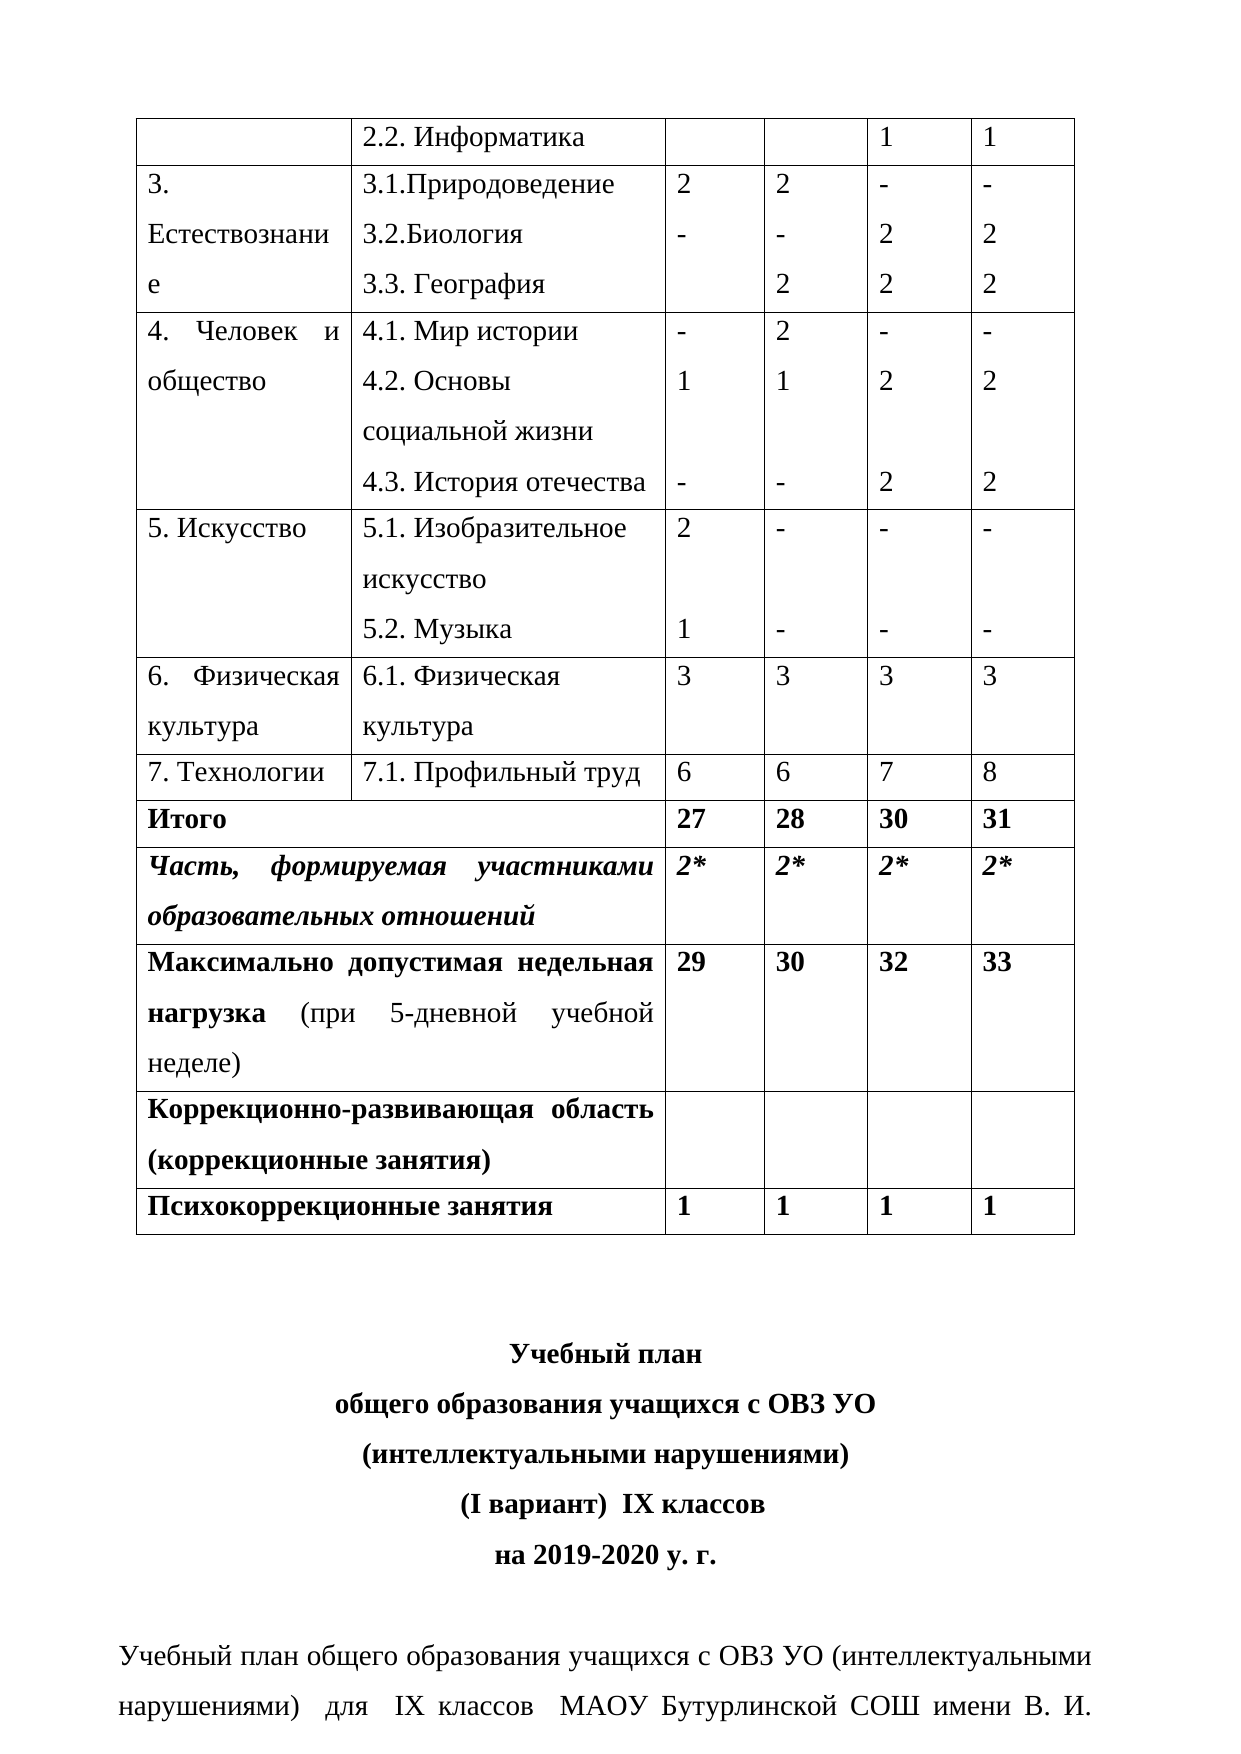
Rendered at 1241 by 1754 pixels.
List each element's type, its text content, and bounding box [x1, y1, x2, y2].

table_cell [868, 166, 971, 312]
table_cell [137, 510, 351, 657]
text (I вариант) IX классов [118, 1487, 1093, 1520]
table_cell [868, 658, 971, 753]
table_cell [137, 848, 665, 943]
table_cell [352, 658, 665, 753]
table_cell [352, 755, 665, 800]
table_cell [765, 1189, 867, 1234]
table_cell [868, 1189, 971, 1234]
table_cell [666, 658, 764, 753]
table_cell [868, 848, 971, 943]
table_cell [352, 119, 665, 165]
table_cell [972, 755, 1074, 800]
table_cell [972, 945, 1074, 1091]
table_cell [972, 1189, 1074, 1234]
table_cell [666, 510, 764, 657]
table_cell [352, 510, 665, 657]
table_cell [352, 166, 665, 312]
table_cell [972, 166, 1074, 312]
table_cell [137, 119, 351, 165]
text (интеллектуальными нарушениями) [118, 1436, 1093, 1470]
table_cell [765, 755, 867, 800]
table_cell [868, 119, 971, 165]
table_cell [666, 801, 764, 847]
text на 2019-2020 у. г. [118, 1537, 1093, 1571]
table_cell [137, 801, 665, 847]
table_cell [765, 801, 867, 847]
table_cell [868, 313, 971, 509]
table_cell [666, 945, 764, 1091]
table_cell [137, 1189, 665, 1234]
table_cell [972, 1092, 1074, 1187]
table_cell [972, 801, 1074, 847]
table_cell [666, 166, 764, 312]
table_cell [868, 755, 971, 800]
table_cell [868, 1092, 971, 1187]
title Учебный план [118, 1336, 1093, 1369]
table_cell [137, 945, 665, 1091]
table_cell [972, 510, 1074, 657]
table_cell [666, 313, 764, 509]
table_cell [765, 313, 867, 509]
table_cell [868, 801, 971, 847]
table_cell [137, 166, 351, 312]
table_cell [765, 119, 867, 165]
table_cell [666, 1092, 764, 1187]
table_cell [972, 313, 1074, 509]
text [118, 1638, 1093, 1721]
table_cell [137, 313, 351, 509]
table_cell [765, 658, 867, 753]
text общего образования учащихся с ОВЗ УО [118, 1386, 1093, 1419]
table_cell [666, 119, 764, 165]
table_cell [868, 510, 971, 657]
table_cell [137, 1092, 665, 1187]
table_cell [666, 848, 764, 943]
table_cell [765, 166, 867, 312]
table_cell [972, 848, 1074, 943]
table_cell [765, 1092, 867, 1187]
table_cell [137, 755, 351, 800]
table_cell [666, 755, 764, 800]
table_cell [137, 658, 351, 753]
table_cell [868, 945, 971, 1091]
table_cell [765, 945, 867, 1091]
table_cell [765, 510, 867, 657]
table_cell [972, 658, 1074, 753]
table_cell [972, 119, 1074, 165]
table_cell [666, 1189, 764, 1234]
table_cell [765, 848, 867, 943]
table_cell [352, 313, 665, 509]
